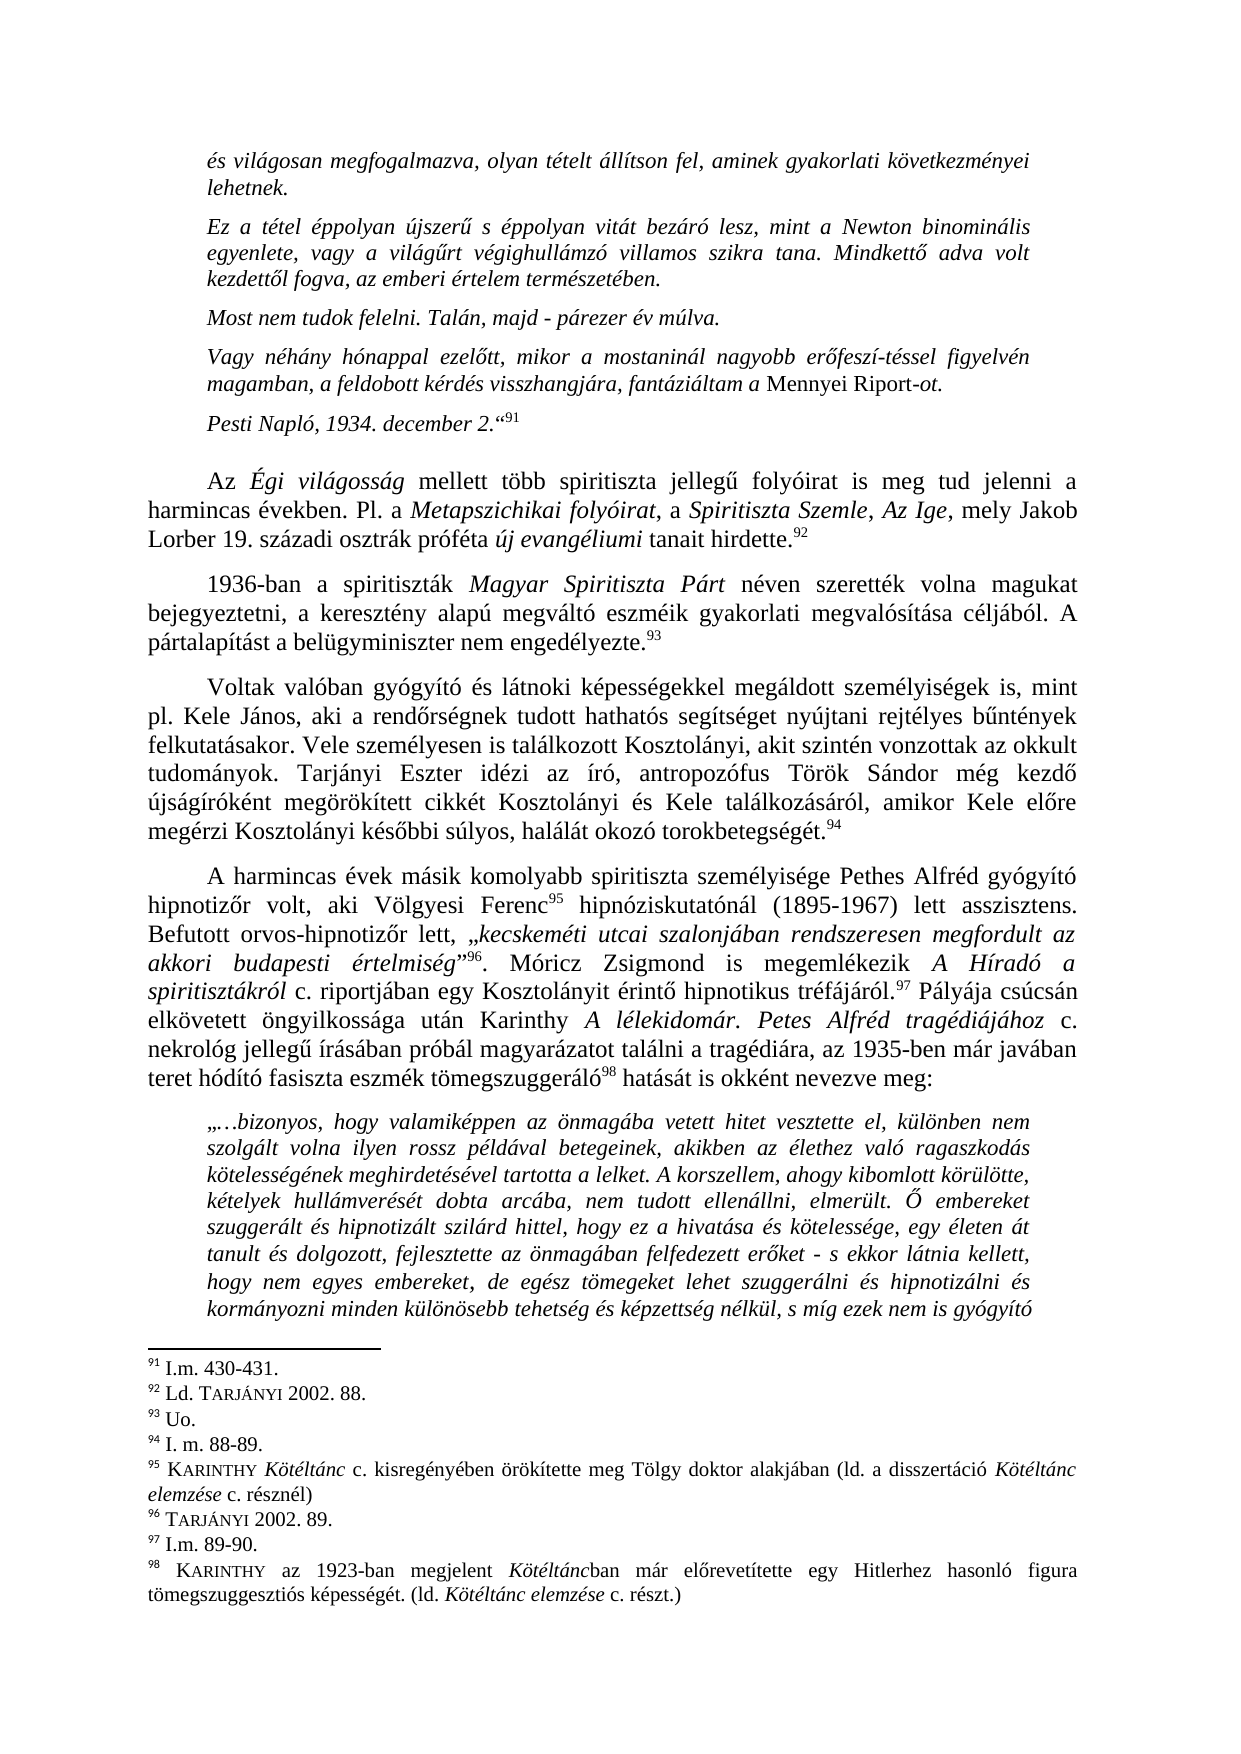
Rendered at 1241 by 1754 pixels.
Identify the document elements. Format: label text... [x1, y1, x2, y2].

text Most nem tudok felelni. Talán, majd - párezer év múlva. [207, 304, 1033, 331]
text Az Égi világosság mellett több spiritiszta jellegű folyóirat is meg tud jelenni a harmincas években. Pl. a Metapszichikai folyóirat, a Spiritiszta Szemle, Az Ige, mely Jakob Lorber 19. századi osztrák próféta új evangéliumi tanait hirdette. [148, 466, 1078, 553]
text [207, 148, 1033, 200]
text Pesti Napló, 1934. december 2.“ [207, 408, 1033, 437]
text Voltak valóban gyógyító és látnoki képességekkel megáldott személyiségek is, mint pl. Kele János, aki a rendőrségnek tudott hathatós segítséget nyújtani rejtélyes bűntények felkutatásakor. Vele személyesen is találkozott Kosztolányi, akit szintén vonzottak az okkult tudományok. Tarjányi Eszter idézi az író, antropozófus Török Sándor még kezdő újságíróként megörökített cikkét Kosztolányi és Kele találkozásáról, amikor Kele előre megérzi Kosztolányi későbbi súlyos, halálát okozó torokbetegségét. [148, 672, 1078, 845]
text A harmincas évek másik komolyabb spiritiszta személyisége Pethes Alfréd gyógyító hipnotizőr volt, aki Völgyesi Ferenc hipnóziskutatónál (1895-1967) lett asszisztens. Befutott orvos-hipnotizőr lett, „kecskeméti utcai szalonjában rendszeresen megfordult az akkori budapesti értelmiség”. Móricz Zsigmond is megemlékezik A Híradó a spiritisztákról c. riportjában egy Kosztolányit érintő hipnotikus tréfájáról. Pályája csúcsán elkövetett öngyilkossága után Karinthy A lélekidomár. Petes Alfréd tragédiájához c. nekrológ jellegű írásában próbál magyarázatot találni a tragédiára, az 1935-ben már javában teret hódító fasiszta eszmék tömegszuggeráló hatását is okként nevezve meg: [148, 861, 1078, 1091]
text 1936-ban a spiritiszták Magyar Spiritiszta Párt néven szerették volna magukat bejegyeztetni, a keresztény alapú megváltó eszméik gyakorlati megvalósítása céljából. A pártalapítást a belügyminiszter nem engedélyezte. [148, 569, 1078, 656]
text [207, 1108, 1033, 1321]
text Vagy néhány hónappal ezelőtt, mikor a mostaninál nagyobb erőfeszí-téssel figyelvén magamban, a feldobott kérdés visszhangjára, fantáziáltam a Mennyei Riport-ot. [207, 343, 1033, 396]
text Ez a tétel éppolyan újszerű s éppolyan vitát bezáró lesz, mint a Newton binominális egyenlete, vagy a világűrt végighullámzó villamos szikra tana. Mindkettő adva volt kezdettől fogva, az emberi értelem természetében. [207, 213, 1033, 292]
